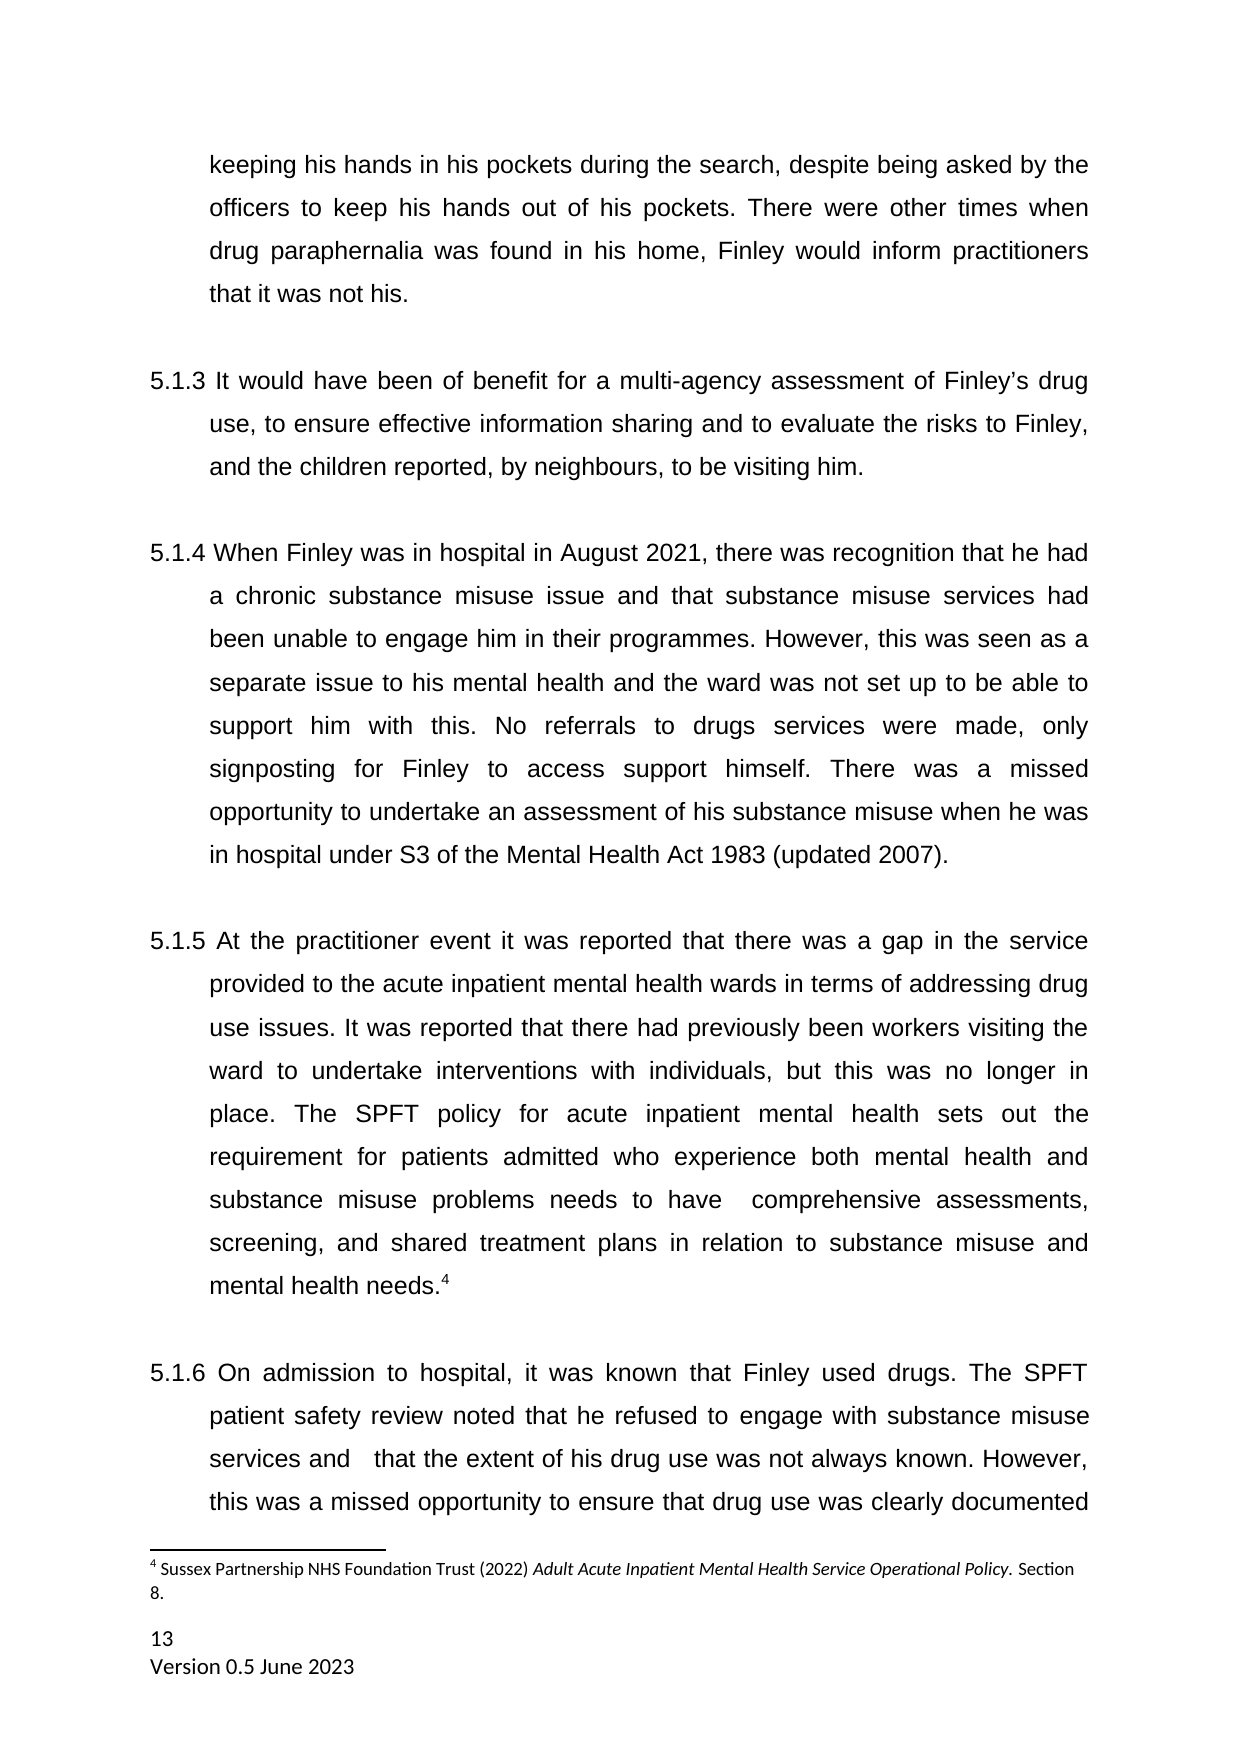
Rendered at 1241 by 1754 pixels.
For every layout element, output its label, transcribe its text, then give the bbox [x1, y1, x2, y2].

text 5.1.4 When Finley was in hospital in August 2021, there was recognition that he had a chronic substance misuse issue and that substance misuse services had been unable to engage him in their programmes. However, this was seen as a separate issue to his mental health and the ward was not set up to be able to support him with this. No referrals to drugs services were made, only signposting for Finley to access support himself. There was a missed opportunity to undertake an assessment of his substance misuse when he was in hospital under S3 of the Mental Health Act 1983 (updated 2007). [150, 538, 1090, 869]
text 5.1.3 It would have been of benefit for a multi-agency assessment of Finley’s drug use, to ensure effective information sharing and to evaluate the risks to Finley, and the children reported, by neighbours, to be visiting him. [150, 366, 1090, 481]
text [150, 150, 1090, 308]
text 5.1.5 At the practitioner event it was reported that there was a gap in the service provided to the acute inpatient mental health wards in terms of addressing drug use issues. It was reported that there had previously been workers visiting the ward to undertake interventions with individuals, but this was no longer in place. The SPFT policy for acute inpatient mental health sets out the requirement for patients admitted who experience both mental health and substance misuse problems needs to have comprehensive assessments, screening, and shared treatment plans in relation to substance misuse and mental health needs. [150, 926, 1090, 1300]
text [150, 1357, 1090, 1516]
